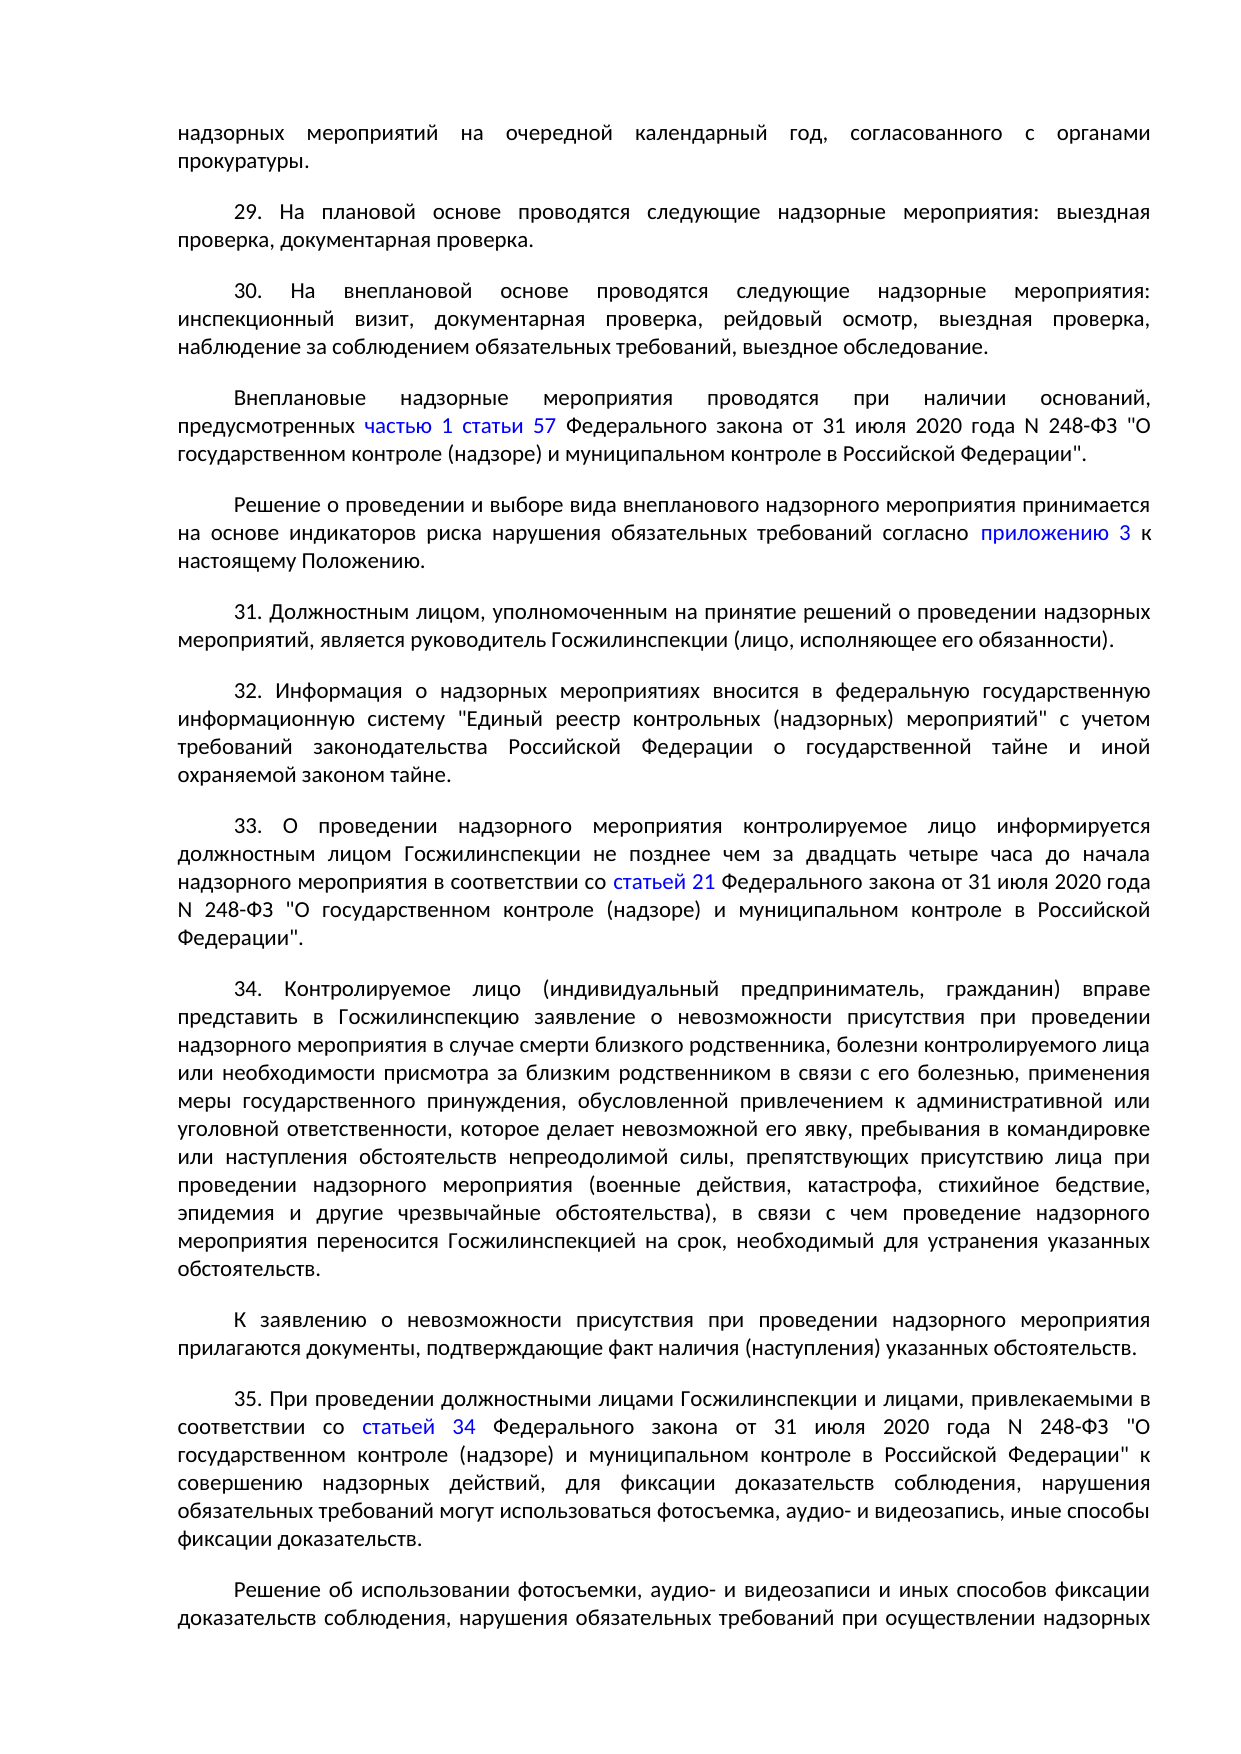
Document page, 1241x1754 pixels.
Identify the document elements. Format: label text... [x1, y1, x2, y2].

text 35. При проведении должностными лицами Госжилинспекции и лицами, привлекаемыми в соответствии со статьей 34 Федерального закона от 31 июля 2020 года N 248-ФЗ "О государственном контроле (надзоре) и муниципальном контроле в Российской Федерации" к совершению надзорных действий, для фиксации доказательств соблюдения, нарушения обязательных требований могут использоваться фотосъемка, аудио- и видеозапись, иные способы фиксации доказательств. [177, 1384, 1152, 1552]
text К заявлению о невозможности присутствия при проведении надзорного мероприятия прилагаются документы, подтверждающие факт наличия (наступления) указанных обстоятельств. [177, 1305, 1152, 1361]
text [177, 118, 1152, 174]
text 29. На плановой основе проводятся следующие надзорные мероприятия: выездная проверка, документарная проверка. [177, 197, 1152, 253]
text 31. Должностным лицом, уполномоченным на принятие решений о проведении надзорных мероприятий, является руководитель Госжилинспекции (лицо, исполняющее его обязанности). [177, 597, 1152, 653]
text 32. Информация о надзорных мероприятиях вносится в федеральную государственную информационную систему "Единый реестр контрольных (надзорных) мероприятий" с учетом требований законодательства Российской Федерации о государственной тайне и иной охраняемой законом тайне. [177, 676, 1152, 788]
text Решение о проведении и выборе вида внепланового надзорного мероприятия принимается на основе индикаторов риска нарушения обязательных требований согласно приложению 3 к настоящему Положению. [177, 490, 1152, 574]
text 30. На внеплановой основе проводятся следующие надзорные мероприятия: инспекционный визит, документарная проверка, рейдовый осмотр, выездная проверка, наблюдение за соблюдением обязательных требований, выездное обследование. [177, 276, 1152, 360]
text 34. Контролируемое лицо (индивидуальный предприниматель, гражданин) вправе представить в Госжилинспекцию заявление о невозможности присутствия при проведении надзорного мероприятия в случае смерти близкого родственника, болезни контролируемого лица или необходимости присмотра за близким родственником в связи с его болезнью, применения меры государственного принуждения, обусловленной привлечением к административной или уголовной ответственности, которое делает невозможной его явку, пребывания в командировке или наступления обстоятельств непреодолимой силы, препятствующих присутствию лица при проведении надзорного мероприятия (военные действия, катастрофа, стихийное бедствие, эпидемия и другие чрезвычайные обстоятельства), в связи с чем проведение надзорного мероприятия переносится Госжилинспекцией на срок, необходимый для устранения указанных обстоятельств. [177, 974, 1152, 1282]
text Внеплановые надзорные мероприятия проводятся при наличии оснований, предусмотренных частью 1 статьи 57 Федерального закона от 31 июля 2020 года N 248-ФЗ "О государственном контроле (надзоре) и муниципальном контроле в Российской Федерации". [177, 383, 1152, 467]
text 33. О проведении надзорного мероприятия контролируемое лицо информируется должностным лицом Госжилинспекции не позднее чем за двадцать четыре часа до начала надзорного мероприятия в соответствии со статьей 21 Федерального закона от 31 июля 2020 года N 248-ФЗ "О государственном контроле (надзоре) и муниципальном контроле в Российской Федерации". [177, 811, 1152, 951]
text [177, 1575, 1152, 1631]
